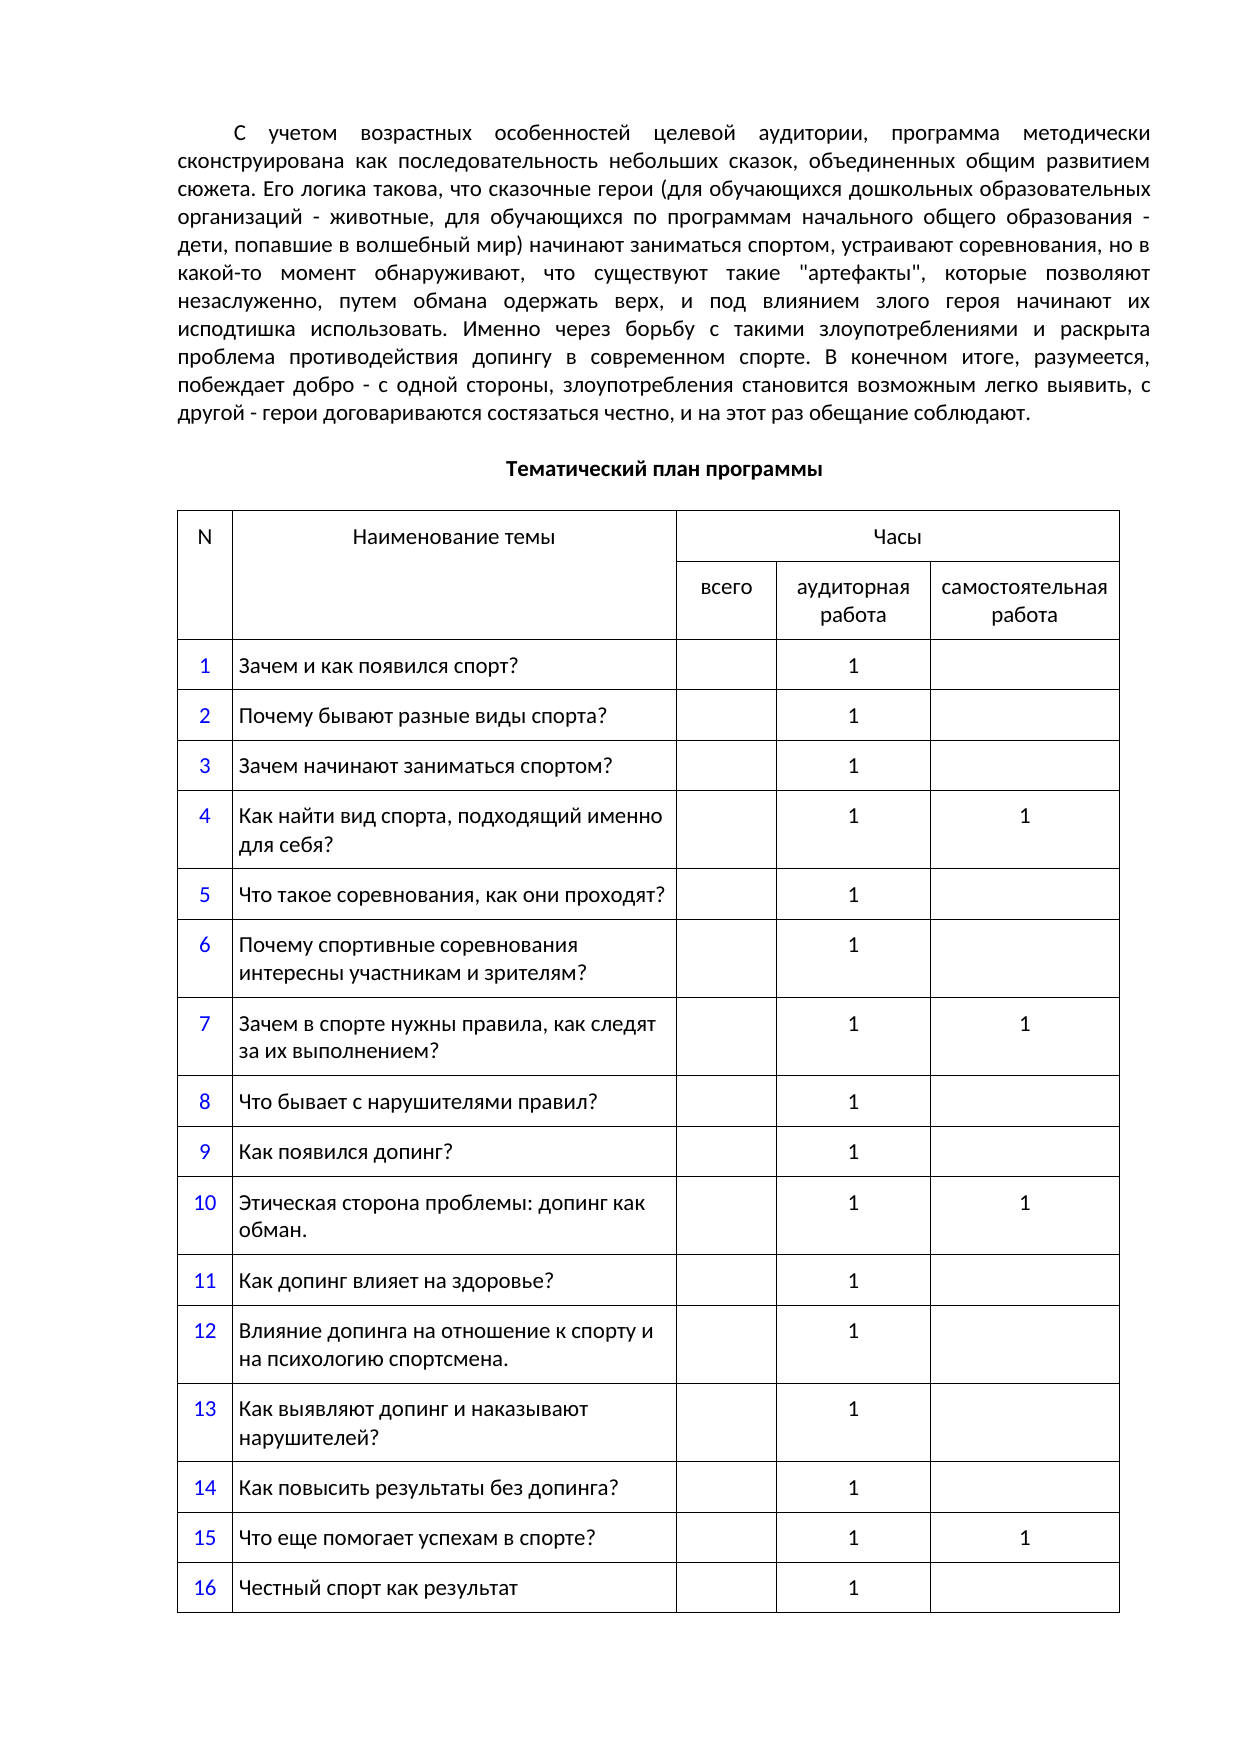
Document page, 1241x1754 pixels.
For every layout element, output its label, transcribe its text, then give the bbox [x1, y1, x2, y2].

table_cell 1 [777, 1127, 930, 1176]
table_cell 1 [931, 1177, 1119, 1254]
table_cell 1 [931, 791, 1119, 868]
table_cell 14 [178, 1462, 232, 1512]
table_cell Как найти вид спорта, подходящий именно для себя? [233, 791, 676, 868]
table_cell [931, 1127, 1119, 1176]
table_cell 1 [777, 1306, 930, 1383]
table_cell [677, 640, 776, 689]
table_cell 1 [931, 1513, 1119, 1562]
table_cell 13 [178, 1384, 232, 1461]
table_cell [677, 741, 776, 790]
table_cell [677, 1306, 776, 1383]
table_cell Как выявляют допинг и наказывают нарушителей? [233, 1384, 676, 1461]
table_cell 9 [178, 1127, 232, 1176]
title Тематический план программы [177, 454, 1152, 482]
table_cell 15 [178, 1513, 232, 1562]
table_cell Что такое соревнования, как они проходят? [233, 869, 676, 919]
table_cell [677, 1513, 776, 1562]
table_cell Зачем в спорте нужны правила, как следят за их выполнением? [233, 998, 676, 1075]
table_cell [677, 1177, 776, 1254]
table_cell [677, 1462, 776, 1512]
table_cell [931, 1462, 1119, 1512]
table_cell 1 [777, 1076, 930, 1126]
table_cell [931, 1563, 1119, 1612]
table_cell 8 [178, 1076, 232, 1126]
table_cell [677, 791, 776, 868]
table_cell Зачем начинают заниматься спортом? [233, 741, 676, 790]
table_cell 1 [777, 690, 930, 740]
table_cell [931, 869, 1119, 919]
table_cell Зачем и как появился спорт? [233, 640, 676, 689]
table_cell 16 [178, 1563, 232, 1612]
table_cell [677, 998, 776, 1075]
table_cell Этическая сторона проблемы: допинг как обман. [233, 1177, 676, 1254]
table_header Часы [677, 511, 1119, 561]
table_cell 1 [777, 1462, 930, 1512]
table_cell 1 [777, 869, 930, 919]
text С учетом возрастных особенностей целевой аудитории, программа методически сконструирована как последовательность небольших сказок, объединенных общим развитием сюжета. Его логика такова, что сказочные герои (для обучающихся дошкольных образовательных организаций - животные, для обучающихся по программам начального общего образования - дети, попавшие в волшебный мир) начинают заниматься спортом, устраивают соревнования, но в какой-то момент обнаруживают, что существуют такие "артефакты", которые позволяют незаслуженно, путем обмана одержать верх, и под влиянием злого героя начинают их исподтишка использовать. Именно через борьбу с такими злоупотреблениями и раскрыта проблема противодействия допингу в современном спорте. В конечном итоге, разумеется, побеждает добро - с одной стороны, злоупотребления становится возможным легко выявить, с другой - герои договариваются состязаться честно, и на этот раз обещание соблюдают. [177, 118, 1152, 426]
table_cell Почему бывают разные виды спорта? [233, 690, 676, 740]
table_cell [931, 1255, 1119, 1304]
table_cell [931, 741, 1119, 790]
table_cell Как допинг влияет на здоровье? [233, 1255, 676, 1304]
table_cell Как повысить результаты без допинга? [233, 1462, 676, 1512]
table_cell [931, 690, 1119, 740]
table_cell [677, 1384, 776, 1461]
table_cell Что еще помогает успехам в спорте? [233, 1513, 676, 1562]
table_header N [178, 511, 232, 639]
table_cell [677, 1563, 776, 1612]
table_cell [677, 1127, 776, 1176]
table_cell 1 [777, 640, 930, 689]
table_cell всего [677, 562, 776, 639]
table_cell 4 [178, 791, 232, 868]
table_cell 3 [178, 741, 232, 790]
table_cell [677, 690, 776, 740]
table_cell 5 [178, 869, 232, 919]
table_cell [677, 869, 776, 919]
table_cell 1 [777, 920, 930, 997]
table_cell Почему спортивные соревнования интересны участникам и зрителям? [233, 920, 676, 997]
table_cell 1 [777, 1255, 930, 1304]
table_cell [931, 920, 1119, 997]
table_cell 1 [777, 1384, 930, 1461]
table_cell [677, 1076, 776, 1126]
table_cell 1 [777, 1563, 930, 1612]
table_cell [677, 920, 776, 997]
table_cell 11 [178, 1255, 232, 1304]
table_header Наименование темы [233, 511, 676, 639]
table_cell 1 [777, 1177, 930, 1254]
table_cell 1 [777, 741, 930, 790]
table_cell 10 [178, 1177, 232, 1254]
table_cell 1 [931, 998, 1119, 1075]
table_cell [931, 640, 1119, 689]
table_cell 6 [178, 920, 232, 997]
table_cell 7 [178, 998, 232, 1075]
table_cell [931, 1384, 1119, 1461]
table_cell [931, 1306, 1119, 1383]
table_cell 1 [777, 791, 930, 868]
table_cell Влияние допинга на отношение к спорту и на психологию спортсмена. [233, 1306, 676, 1383]
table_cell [233, 1563, 676, 1612]
table_cell аудиторная работа [777, 562, 930, 639]
table_cell самостоятельная работа [931, 562, 1119, 639]
table_cell [677, 1255, 776, 1304]
table_cell 1 [777, 998, 930, 1075]
table_cell 12 [178, 1306, 232, 1383]
table_cell Что бывает с нарушителями правил? [233, 1076, 676, 1126]
table_cell Как появился допинг? [233, 1127, 676, 1176]
table_cell 1 [178, 640, 232, 689]
table_cell 2 [178, 690, 232, 740]
table_cell 1 [777, 1513, 930, 1562]
table_cell [931, 1076, 1119, 1126]
